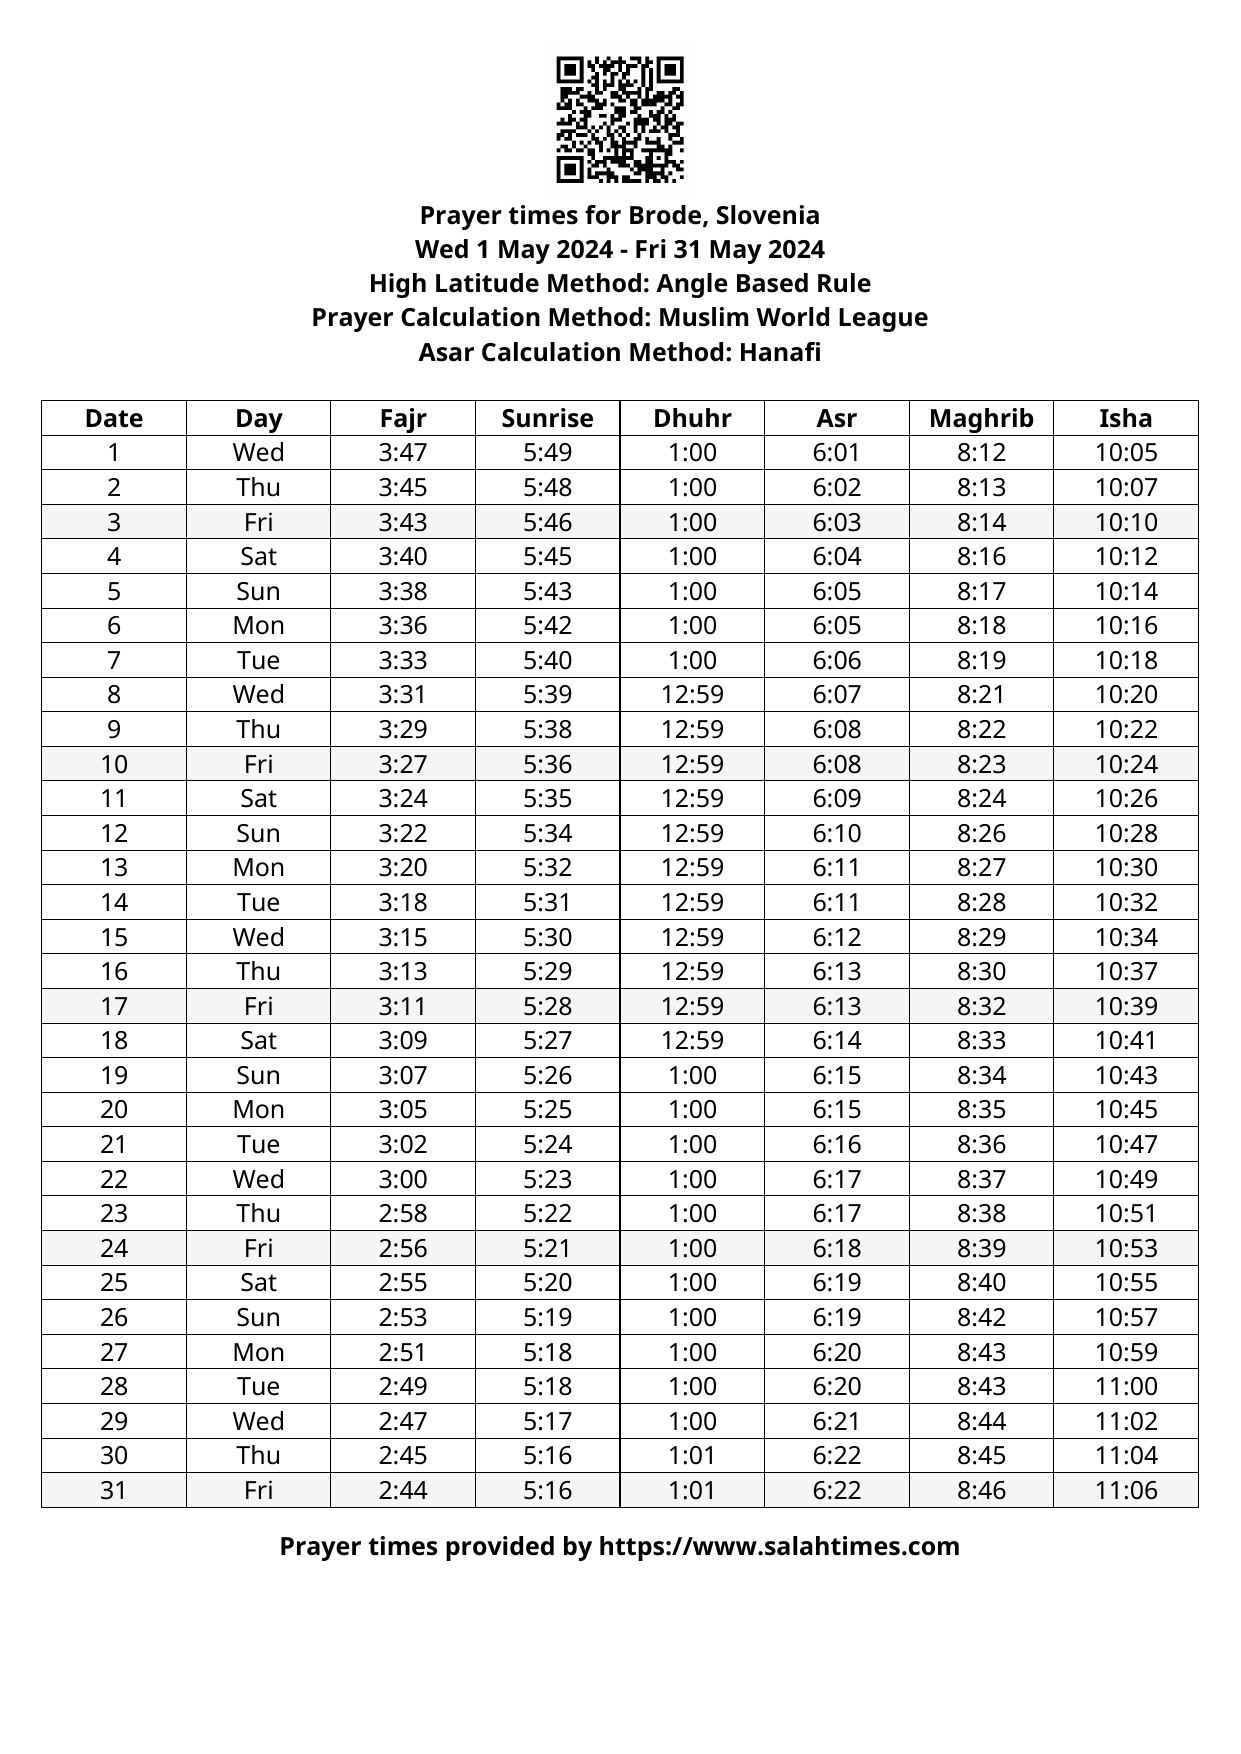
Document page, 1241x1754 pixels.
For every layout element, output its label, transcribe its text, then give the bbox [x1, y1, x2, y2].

table_cell Thu [187, 712, 330, 746]
table_cell 5:29 [476, 954, 619, 988]
table_cell 5:23 [476, 1162, 619, 1195]
table_cell 6:05 [765, 574, 909, 607]
table_cell Tue [187, 1369, 330, 1403]
table_cell 8:17 [910, 574, 1053, 607]
table_cell 6:21 [765, 1404, 909, 1437]
table_cell 6:01 [765, 436, 909, 469]
table_cell 5:21 [476, 1231, 619, 1264]
table_cell Wed [187, 920, 330, 953]
table_cell 10:30 [1054, 851, 1198, 884]
table_cell 8:37 [910, 1162, 1053, 1195]
table_cell 1 [42, 436, 186, 469]
table_cell 1:00 [621, 1266, 764, 1299]
text High Latitude Method: Angle Based Rule [42, 266, 1198, 300]
table_cell Tue [187, 885, 330, 919]
table_cell 5:42 [476, 609, 619, 642]
table_cell 1:00 [621, 1300, 764, 1334]
table_cell 3:20 [331, 851, 475, 884]
table_header Maghrib [910, 401, 1053, 434]
table_cell 1:00 [621, 1231, 764, 1264]
table_cell 17 [42, 989, 186, 1022]
table_cell Wed [187, 436, 330, 469]
picture [542, 41, 699, 198]
table_cell 5:18 [476, 1335, 619, 1368]
table_cell 5:34 [476, 816, 619, 849]
table_cell 1:00 [621, 574, 764, 607]
table_header Date [42, 401, 186, 434]
table_cell 8:14 [910, 505, 1053, 538]
table_cell 8:19 [910, 643, 1053, 677]
table_cell 6:15 [765, 1058, 909, 1092]
table_cell 8:13 [910, 470, 1053, 504]
table_cell Fri [187, 505, 330, 538]
table_cell 5:16 [476, 1473, 619, 1507]
table_cell 10:45 [1054, 1093, 1198, 1126]
table_cell 1:00 [621, 1335, 764, 1368]
table_cell 5:36 [476, 747, 619, 780]
table_cell 25 [42, 1266, 186, 1299]
table_cell 6:17 [765, 1196, 909, 1230]
table_cell Sat [187, 1024, 330, 1057]
table_header Fajr [331, 401, 475, 434]
table_cell 21 [42, 1127, 186, 1161]
table_cell 29 [42, 1404, 186, 1437]
table_cell 1:00 [621, 643, 764, 677]
table_cell 18 [42, 1024, 186, 1057]
table_cell 8:32 [910, 989, 1053, 1022]
table_cell 10:18 [1054, 643, 1198, 677]
table_cell 3:18 [331, 885, 475, 919]
table_cell 2:44 [331, 1473, 475, 1507]
table_cell 10:53 [1054, 1231, 1198, 1264]
table_cell 12:59 [621, 678, 764, 711]
table_cell 12:59 [621, 816, 764, 849]
table_cell 1:00 [621, 1404, 764, 1437]
table_cell 9 [42, 712, 186, 746]
table_cell 10:59 [1054, 1335, 1198, 1368]
table_cell 3:05 [331, 1093, 475, 1126]
table_cell 8:43 [910, 1369, 1053, 1403]
table_cell Sun [187, 1300, 330, 1334]
table_cell 3:00 [331, 1162, 475, 1195]
table_cell 8:26 [910, 816, 1053, 849]
table_cell Wed [187, 1404, 330, 1437]
table_cell 10:05 [1054, 436, 1198, 469]
table_cell 12:59 [621, 747, 764, 780]
table_cell 10:24 [1054, 747, 1198, 780]
table_cell 2:49 [331, 1369, 475, 1403]
table_cell 3:02 [331, 1127, 475, 1161]
table_cell 10:07 [1054, 470, 1198, 504]
table_cell 5:16 [476, 1439, 619, 1472]
table_cell 3 [42, 505, 186, 538]
table_cell 8:21 [910, 678, 1053, 711]
table_cell 16 [42, 954, 186, 988]
table_cell 8:18 [910, 609, 1053, 642]
table_cell 11:06 [1054, 1473, 1198, 1507]
table_cell 5:27 [476, 1024, 619, 1057]
table_cell 10 [42, 747, 186, 780]
table_cell 4 [42, 539, 186, 573]
table_cell 11:04 [1054, 1439, 1198, 1472]
table_cell 10:10 [1054, 505, 1198, 538]
table_cell Thu [187, 1439, 330, 1472]
table_cell 3:27 [331, 747, 475, 780]
table_header Day [187, 401, 330, 434]
table_cell 1:00 [621, 1093, 764, 1126]
table_cell 8:33 [910, 1024, 1053, 1057]
table_cell 6:08 [765, 712, 909, 746]
table_header Isha [1054, 401, 1198, 434]
table_cell 3:40 [331, 539, 475, 573]
table_cell 6:02 [765, 470, 909, 504]
table_cell 5:30 [476, 920, 619, 953]
table_cell 5:25 [476, 1093, 619, 1126]
table_cell 8:40 [910, 1266, 1053, 1299]
table_cell 6:10 [765, 816, 909, 849]
table_cell 14 [42, 885, 186, 919]
table_cell 8:24 [910, 781, 1053, 815]
table_cell 15 [42, 920, 186, 953]
table_cell 5:48 [476, 470, 619, 504]
table_cell 1:00 [621, 1127, 764, 1161]
table_cell 1:00 [621, 609, 764, 642]
text Asar Calculation Method: Hanafi [42, 334, 1198, 368]
table_cell Tue [187, 1127, 330, 1161]
table_cell 11:00 [1054, 1369, 1198, 1403]
table_cell 10:12 [1054, 539, 1198, 573]
table_cell 1:01 [621, 1439, 764, 1472]
table_cell 27 [42, 1335, 186, 1368]
table_cell 2:47 [331, 1404, 475, 1437]
table_cell 8:12 [910, 436, 1053, 469]
text Wed 1 May 2024 - Fri 31 May 2024 [42, 232, 1198, 266]
table_cell Mon [187, 1335, 330, 1368]
table_cell 3:43 [331, 505, 475, 538]
table_cell 10:28 [1054, 816, 1198, 849]
table_cell 6:22 [765, 1473, 909, 1507]
table_cell Mon [187, 1093, 330, 1126]
table_cell 2:58 [331, 1196, 475, 1230]
table_cell 6:09 [765, 781, 909, 815]
table_cell 8 [42, 678, 186, 711]
table_cell 5:39 [476, 678, 619, 711]
table_cell 3:15 [331, 920, 475, 953]
table_cell 8:16 [910, 539, 1053, 573]
table_cell 2:55 [331, 1266, 475, 1299]
table_cell 10:32 [1054, 885, 1198, 919]
table_cell 2 [42, 470, 186, 504]
table_cell 8:45 [910, 1439, 1053, 1472]
table_cell 6:14 [765, 1024, 909, 1057]
table_cell 5:17 [476, 1404, 619, 1437]
table_cell Mon [187, 609, 330, 642]
table_cell 8:28 [910, 885, 1053, 919]
table_cell 1:00 [621, 1162, 764, 1195]
table_cell Thu [187, 1196, 330, 1230]
table_cell 1:00 [621, 539, 764, 573]
text Prayer Calculation Method: Muslim World League [42, 300, 1198, 334]
table_cell Thu [187, 470, 330, 504]
table_cell 10:26 [1054, 781, 1198, 815]
table_cell 12:59 [621, 712, 764, 746]
table_cell 30 [42, 1439, 186, 1472]
table_cell 6:15 [765, 1093, 909, 1126]
table_cell 5:31 [476, 885, 619, 919]
table_cell 12:59 [621, 920, 764, 953]
table_cell 8:30 [910, 954, 1053, 988]
table_cell 5:28 [476, 989, 619, 1022]
table_cell 10:37 [1054, 954, 1198, 988]
table_cell 6:05 [765, 609, 909, 642]
table_cell 6:06 [765, 643, 909, 677]
table_cell 5:49 [476, 436, 619, 469]
table_cell 6:22 [765, 1439, 909, 1472]
table_cell 5:18 [476, 1369, 619, 1403]
table_cell 28 [42, 1369, 186, 1403]
table_cell Sat [187, 539, 330, 573]
table_cell 5:40 [476, 643, 619, 677]
table_cell 7 [42, 643, 186, 677]
table_cell 1:00 [621, 436, 764, 469]
table_cell 8:36 [910, 1127, 1053, 1161]
table_cell 5 [42, 574, 186, 607]
table_cell Fri [187, 989, 330, 1022]
table_cell 3:33 [331, 643, 475, 677]
table_cell 3:47 [331, 436, 475, 469]
table_cell 10:22 [1054, 712, 1198, 746]
table_cell 6:17 [765, 1162, 909, 1195]
table_cell 8:43 [910, 1335, 1053, 1368]
table_cell 6:13 [765, 989, 909, 1022]
table_cell 8:44 [910, 1404, 1053, 1437]
table_cell 6 [42, 609, 186, 642]
table_cell 6:12 [765, 920, 909, 953]
table_cell 6:20 [765, 1369, 909, 1403]
table_cell 10:34 [1054, 920, 1198, 953]
table_cell 12:59 [621, 989, 764, 1022]
table_cell 10:20 [1054, 678, 1198, 711]
table_cell Sun [187, 574, 330, 607]
table_cell 3:09 [331, 1024, 475, 1057]
table_header Asr [765, 401, 909, 434]
table_cell 8:35 [910, 1093, 1053, 1126]
table_cell Fri [187, 1231, 330, 1264]
table_cell 6:18 [765, 1231, 909, 1264]
table_cell 5:35 [476, 781, 619, 815]
table_cell 31 [42, 1473, 186, 1507]
table_cell 3:38 [331, 574, 475, 607]
table_cell 10:47 [1054, 1127, 1198, 1161]
table_cell 10:57 [1054, 1300, 1198, 1334]
table_cell 26 [42, 1300, 186, 1334]
table_cell 8:34 [910, 1058, 1053, 1092]
table_cell 1:00 [621, 505, 764, 538]
table_cell 2:45 [331, 1439, 475, 1472]
table_cell 8:27 [910, 851, 1053, 884]
table_cell 2:53 [331, 1300, 475, 1334]
table_cell 10:41 [1054, 1024, 1198, 1057]
table_cell 8:46 [910, 1473, 1053, 1507]
table_header Sunrise [476, 401, 619, 434]
table_cell 20 [42, 1093, 186, 1126]
table_cell 1:00 [621, 1058, 764, 1092]
table_cell 10:51 [1054, 1196, 1198, 1230]
text Prayer times provided by https://www.salahtimes.com [42, 1528, 1198, 1563]
table_cell Fri [187, 747, 330, 780]
table_cell 1:00 [621, 470, 764, 504]
table_cell 6:11 [765, 885, 909, 919]
table_cell 12 [42, 816, 186, 849]
table_cell 5:19 [476, 1300, 619, 1334]
table_cell 10:49 [1054, 1162, 1198, 1195]
table_cell Sun [187, 1058, 330, 1092]
table_cell Sat [187, 781, 330, 815]
table_cell 10:39 [1054, 989, 1198, 1022]
table_cell 5:20 [476, 1266, 619, 1299]
table_cell 3:31 [331, 678, 475, 711]
table_cell 3:13 [331, 954, 475, 988]
table_cell 8:38 [910, 1196, 1053, 1230]
table_cell 5:26 [476, 1058, 619, 1092]
table_cell 6:11 [765, 851, 909, 884]
table_cell 8:42 [910, 1300, 1053, 1334]
table_cell 2:56 [331, 1231, 475, 1264]
table_cell 12:59 [621, 1024, 764, 1057]
table_cell 5:32 [476, 851, 619, 884]
table_cell 10:43 [1054, 1058, 1198, 1092]
table_cell 6:03 [765, 505, 909, 538]
table_cell 11:02 [1054, 1404, 1198, 1437]
table_cell Sat [187, 1266, 330, 1299]
table_cell 12:59 [621, 781, 764, 815]
table_cell 5:46 [476, 505, 619, 538]
table_cell 24 [42, 1231, 186, 1264]
table_cell 22 [42, 1162, 186, 1195]
table_cell 3:22 [331, 816, 475, 849]
table_cell Thu [187, 954, 330, 988]
table_cell 5:45 [476, 539, 619, 573]
table_cell Fri [187, 1473, 330, 1507]
table_cell 6:16 [765, 1127, 909, 1161]
table_cell Sun [187, 816, 330, 849]
table_cell Mon [187, 851, 330, 884]
table_cell 8:29 [910, 920, 1053, 953]
table_cell 12:59 [621, 885, 764, 919]
table_cell 13 [42, 851, 186, 884]
table_cell 6:08 [765, 747, 909, 780]
table_cell 11 [42, 781, 186, 815]
table_cell 6:19 [765, 1266, 909, 1299]
table_cell 8:39 [910, 1231, 1053, 1264]
table_cell 10:16 [1054, 609, 1198, 642]
table_cell 5:38 [476, 712, 619, 746]
table_cell Tue [187, 643, 330, 677]
table_cell 5:22 [476, 1196, 619, 1230]
table_cell 6:20 [765, 1335, 909, 1368]
table_cell 6:07 [765, 678, 909, 711]
table_cell 3:07 [331, 1058, 475, 1092]
table_cell 3:36 [331, 609, 475, 642]
table_cell 6:19 [765, 1300, 909, 1334]
table_cell 2:51 [331, 1335, 475, 1368]
table_cell 8:22 [910, 712, 1053, 746]
table_cell 23 [42, 1196, 186, 1230]
table_cell 3:11 [331, 989, 475, 1022]
table_cell 10:14 [1054, 574, 1198, 607]
table_cell 1:01 [621, 1473, 764, 1507]
table_cell Wed [187, 678, 330, 711]
table_cell 12:59 [621, 954, 764, 988]
table_cell 3:29 [331, 712, 475, 746]
table_cell 12:59 [621, 851, 764, 884]
table_header Dhuhr [621, 401, 764, 434]
table_cell Wed [187, 1162, 330, 1195]
table_cell 5:43 [476, 574, 619, 607]
table_cell 6:04 [765, 539, 909, 573]
table_cell 1:00 [621, 1369, 764, 1403]
table_cell 8:23 [910, 747, 1053, 780]
table_cell 10:55 [1054, 1266, 1198, 1299]
table_cell 6:13 [765, 954, 909, 988]
table_cell 3:24 [331, 781, 475, 815]
table_cell 19 [42, 1058, 186, 1092]
table_cell 1:00 [621, 1196, 764, 1230]
text Prayer times for Brode, Slovenia [42, 198, 1198, 232]
table_cell 3:45 [331, 470, 475, 504]
table_cell 5:24 [476, 1127, 619, 1161]
